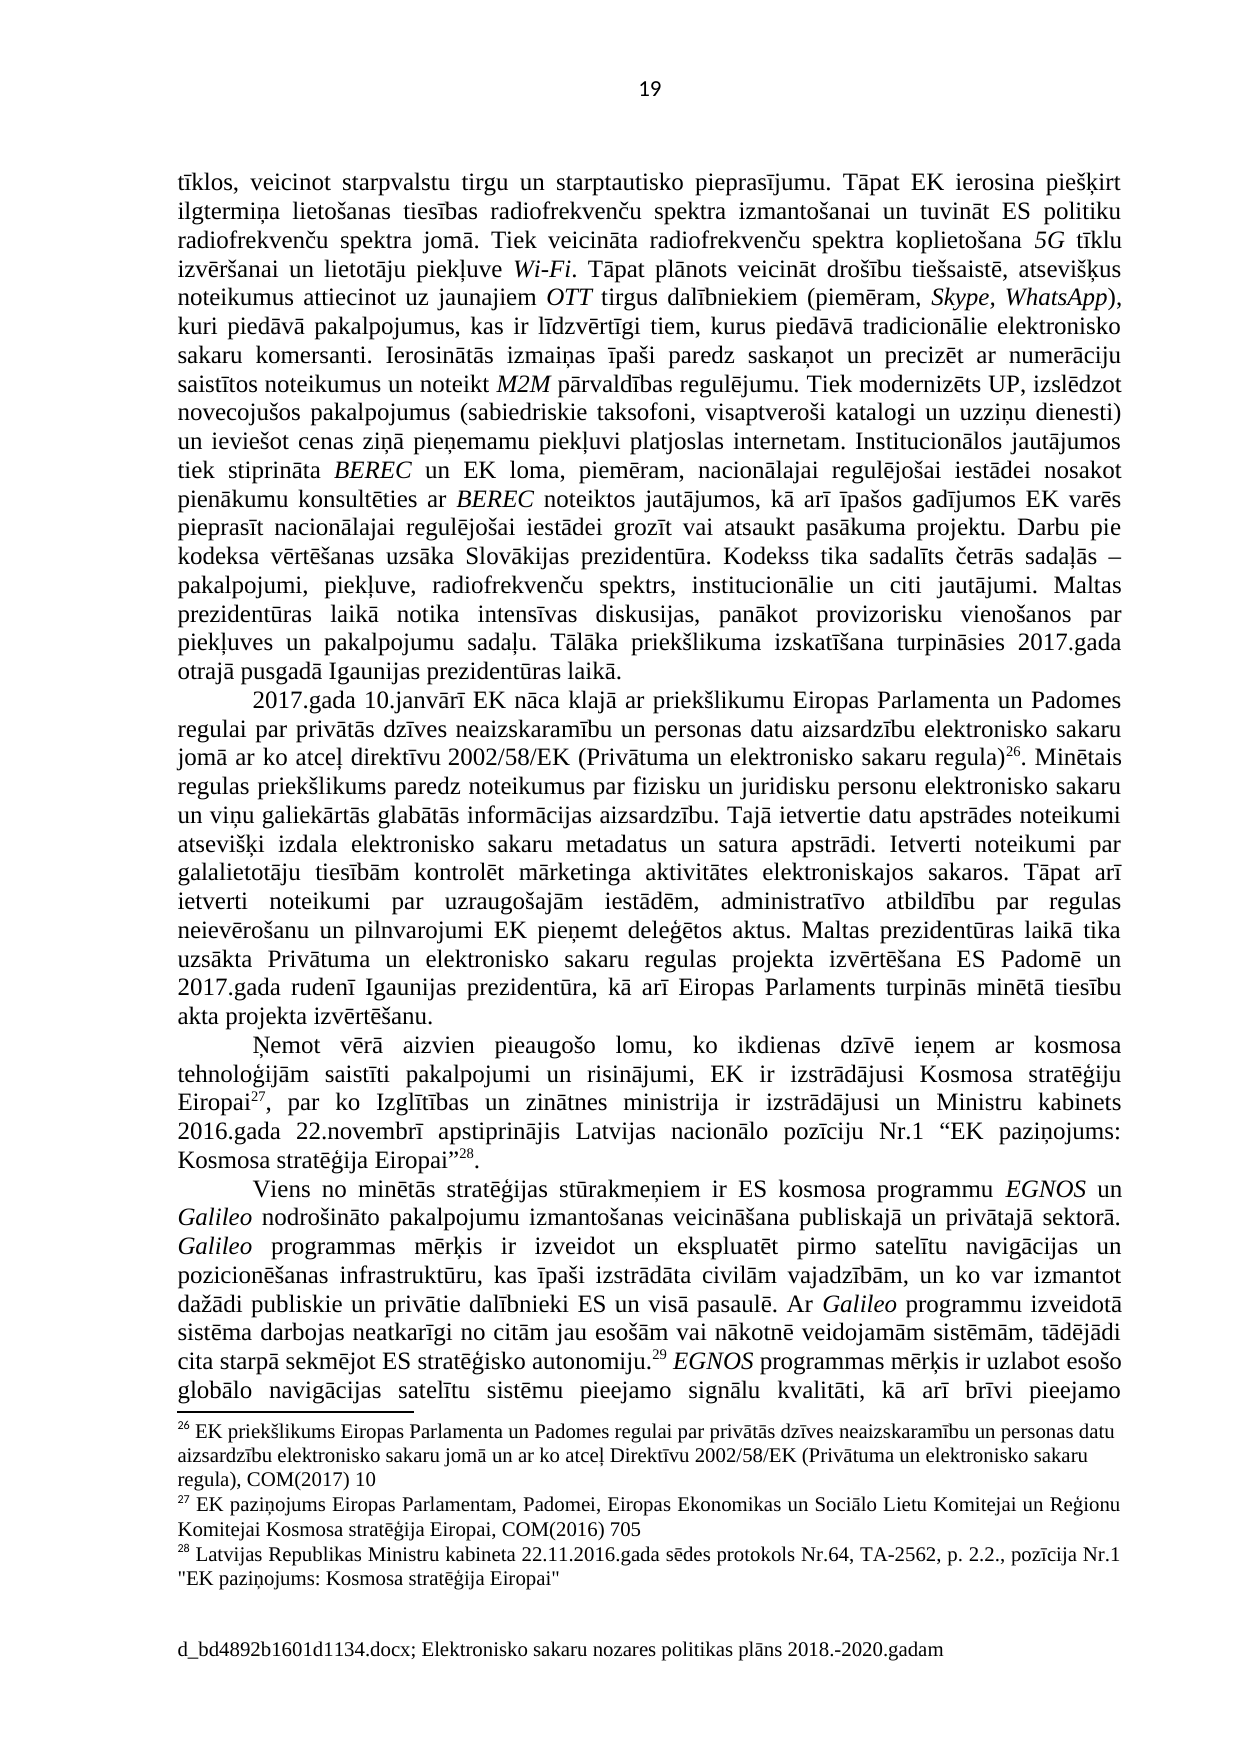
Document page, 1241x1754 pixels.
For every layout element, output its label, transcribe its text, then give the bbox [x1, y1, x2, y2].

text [177, 167, 1122, 685]
text 2017.gada 10.janvārī EK nāca klajā ar priekšlikumu Eiropas Parlamenta un Padomes regulai par privātās dzīves neaizskaramību un personas datu aizsardzību elektronisko sakaru jomā ar ko atceļ direktīvu 2002/58/EK (Privātuma un elektronisko sakaru regula). Minētais regulas priekšlikums paredz noteikumus par fizisku un juridisku personu elektronisko sakaru un viņu galiekārtās glabātās informācijas aizsardzību. Tajā ietvertie datu apstrādes noteikumi atsevišķi izdala elektronisko sakaru metadatus un satura apstrādi. Ietverti noteikumi par galalietotāju tiesībām kontrolēt mārketinga aktivitātes elektroniskajos sakaros. Tāpat arī ietverti noteikumi par uzraugošajām iestādēm, administratīvo atbildību par regulas neievērošanu un pilnvarojumi EK pieņemt deleģētos aktus. Maltas prezidentūras laikā tika uzsākta Privātuma un elektronisko sakaru regulas projekta izvērtēšana ES Padomē un 2017.gada rudenī Igaunijas prezidentūra, kā arī Eiropas Parlaments turpinās minētā tiesību akta projekta izvērtēšanu. [177, 685, 1122, 1030]
text Ņemot vērā aizvien pieaugošo lomu, ko ikdienas dzīvē ieņem ar kosmosa tehnoloģijām saistīti pakalpojumi un risinājumi, EK ir izstrādājusi Kosmosa stratēģiju Eiropai, par ko Izglītības un zinātnes ministrija ir izstrādājusi un Ministru kabinets 2016.gada 22.novembrī apstiprinājis Latvijas nacionālo pozīciju Nr.1 “EK paziņojums: Kosmosa stratēģija Eiropai”. [177, 1030, 1122, 1174]
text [177, 1174, 1122, 1404]
